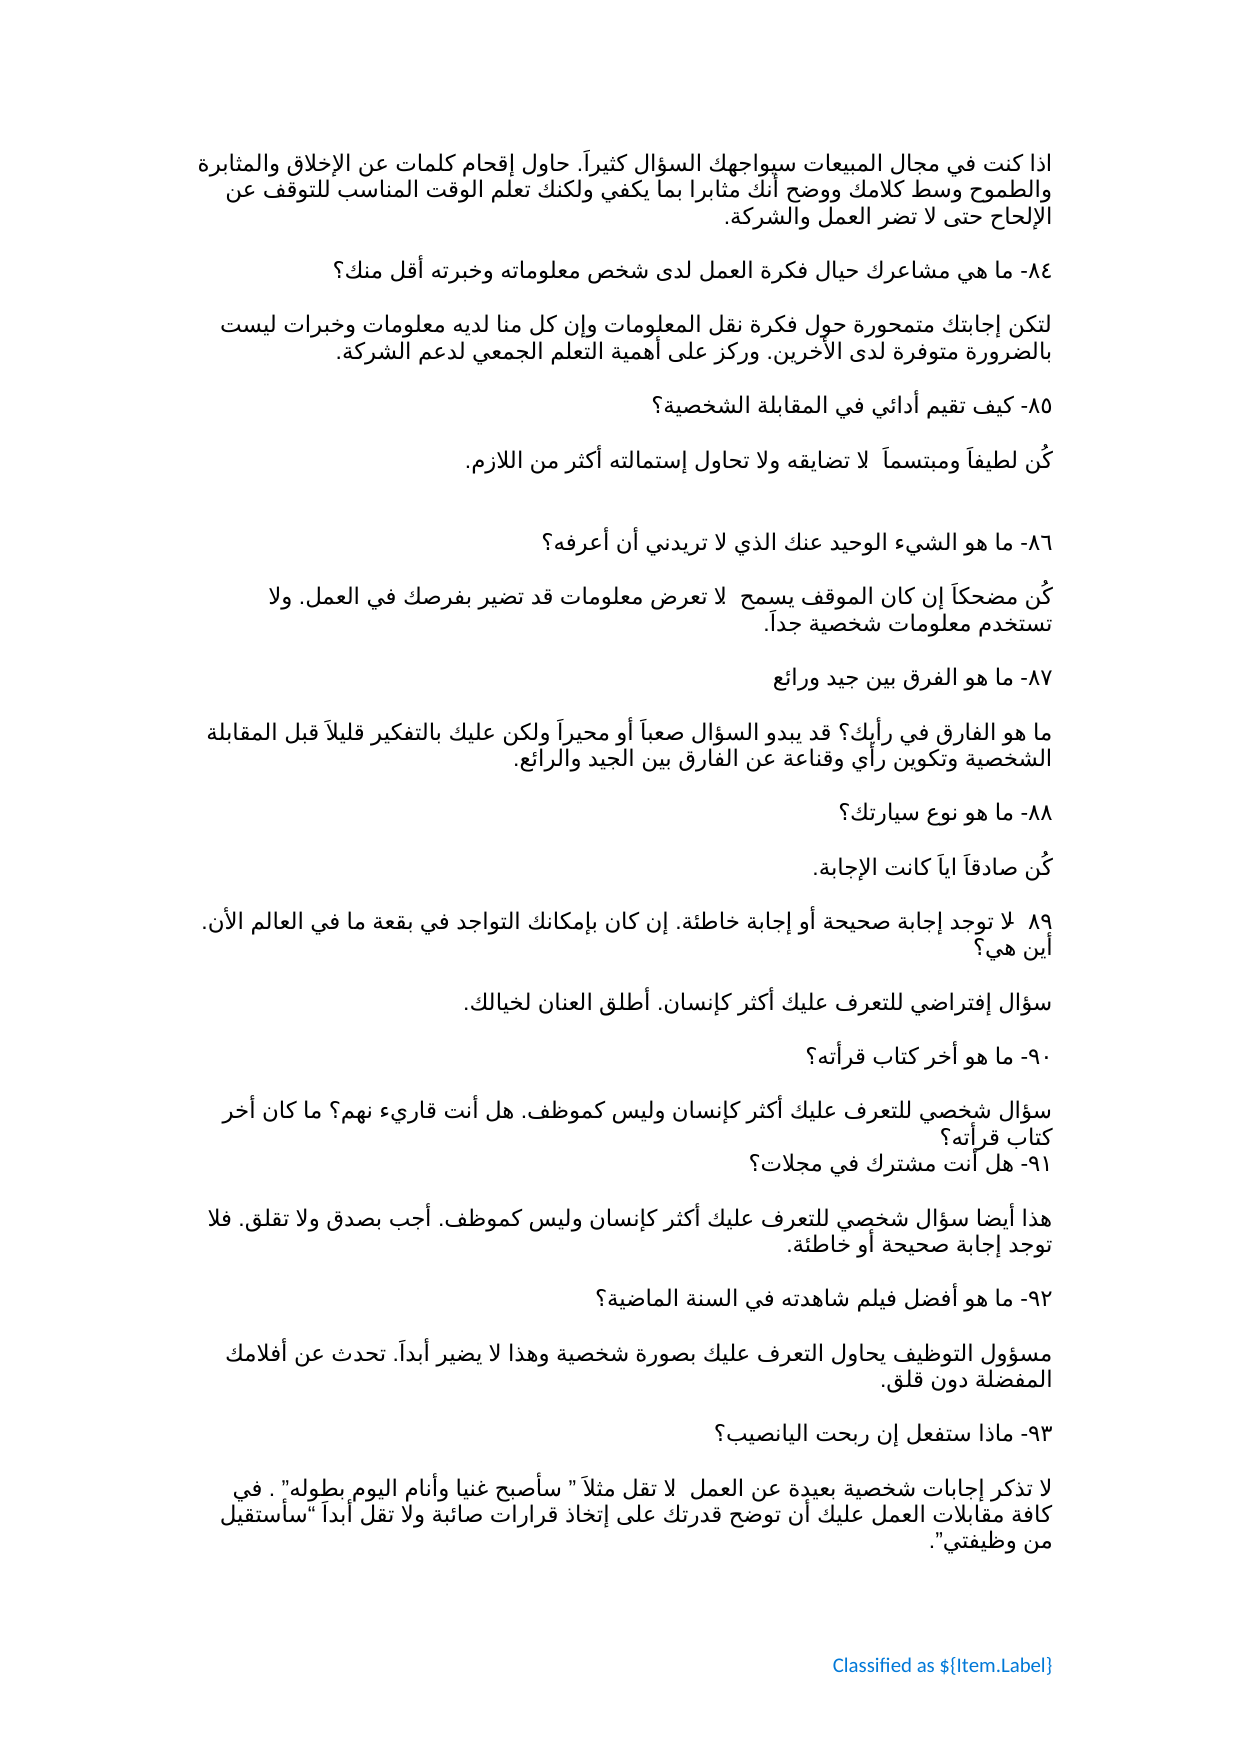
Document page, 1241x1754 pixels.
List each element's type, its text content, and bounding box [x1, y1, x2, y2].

text ٩١- هل أنت مشترك في مجلات؟ [187, 1150, 1053, 1176]
text ٨٧- ما هو الفرق بين جيد ورائع [187, 664, 1053, 690]
text اذا كنت في مجال المبيعات سيواجهك السؤال كثيراَ. حاول إقحام كلمات عن الإخلاق والمثابرة والطموح وسط كلامك ووضح أنك مثابرا بما يكفي ولكنك تعلم الوقت المناسب للتوقف عن الإلحاح حتى لا تضر العمل والشركة. [187, 150, 1053, 229]
text ٨٦- ما هو الشيء الوحيد عنك الذي لا تريدني أن أعرفه؟ [187, 529, 1053, 555]
text ٨٤- ما هي مشاعرك حيال فكرة العمل لدى شخص معلوماته وخبرته أقل منك؟ [187, 257, 1053, 283]
text ٨٨- ما هو نوع سيارتك؟ [187, 799, 1053, 826]
text سؤال إفتراضي للتعرف عليك أكثر كإنسان. أطلق العنان لخيالك. [187, 989, 1053, 1015]
text ٨٥- كيف تقيم أدائي في المقابلة الشخصية؟ [187, 392, 1053, 418]
text كُن لطيفاَ ومبتسماَ. لا تضايقه ولا تحاول إستمالته أكثر من اللازم. [187, 447, 1053, 473]
text لتكن إجابتك متمحورة حول فكرة نقل المعلومات وإن كل منا لديه معلومات وخبرات ليست بالضرورة متوفرة لدى الأخرين. وركز على أهمية التعلم الجمعي لدعم الشركة. [187, 311, 1053, 364]
text مسؤول التوظيف يحاول التعرف عليك بصورة شخصية وهذا لا يضير أبداَ. تحدث عن أفلامك المفضلة دون قلق. [187, 1339, 1053, 1392]
text كُن صادقاَ اياَ كانت الإجابة. [187, 853, 1053, 880]
text كُن مضحكاَ إن كان الموقف يسمح. لا تعرض معلومات قد تضير بفرصك في العمل. ولا تستخدم معلومات شخصية جداَ. [187, 583, 1053, 636]
text ٩٣- ماذا ستفعل إن ربحت اليانصيب؟ [187, 1420, 1053, 1447]
text هذا أيضا سؤال شخصي للتعرف عليك أكثر كإنسان وليس كموظف. أجب بصدق ولا تقلق. فلا توجد إجابة صحيحة أو خاطئة. [187, 1204, 1053, 1257]
text لا تذكر إجابات شخصية بعيدة عن العمل. لا تقل مثلاَ ” سأصبح غنيا وأنام اليوم بطوله” . في كافة مقابلات العمل عليك أن توضح قدرتك على إتخاذ قرارات صائبة ولا تقل أبداَ “سأستقيل من وظيفتي”. [187, 1475, 1053, 1554]
text ما هو الفارق في رأيك؟ قد يبدو السؤال صعباَ أو محيراَ ولكن عليك بالتفكير قليلاَ قبل المقابلة الشخصية وتكوين رأي وقناعة عن الفارق بين الجيد والرائع. [187, 718, 1053, 771]
text سؤال شخصي للتعرف عليك أكثر كإنسان وليس كموظف. هل أنت قاريء نهم؟ ما كان أخر كتاب قرأته؟ [187, 1097, 1053, 1150]
text ٨٩- لا توجد إجابة صحيحة أو إجابة خاطئة. إن كان بإمكانك التواجد في بقعة ما في العالم الأن. أين هي؟ [187, 908, 1053, 961]
text ٩٢- ما هو أفضل فيلم شاهدته في السنة الماضية؟ [187, 1285, 1053, 1312]
text ٩٠- ما هو أخر كتاب قرأته؟ [187, 1043, 1053, 1069]
